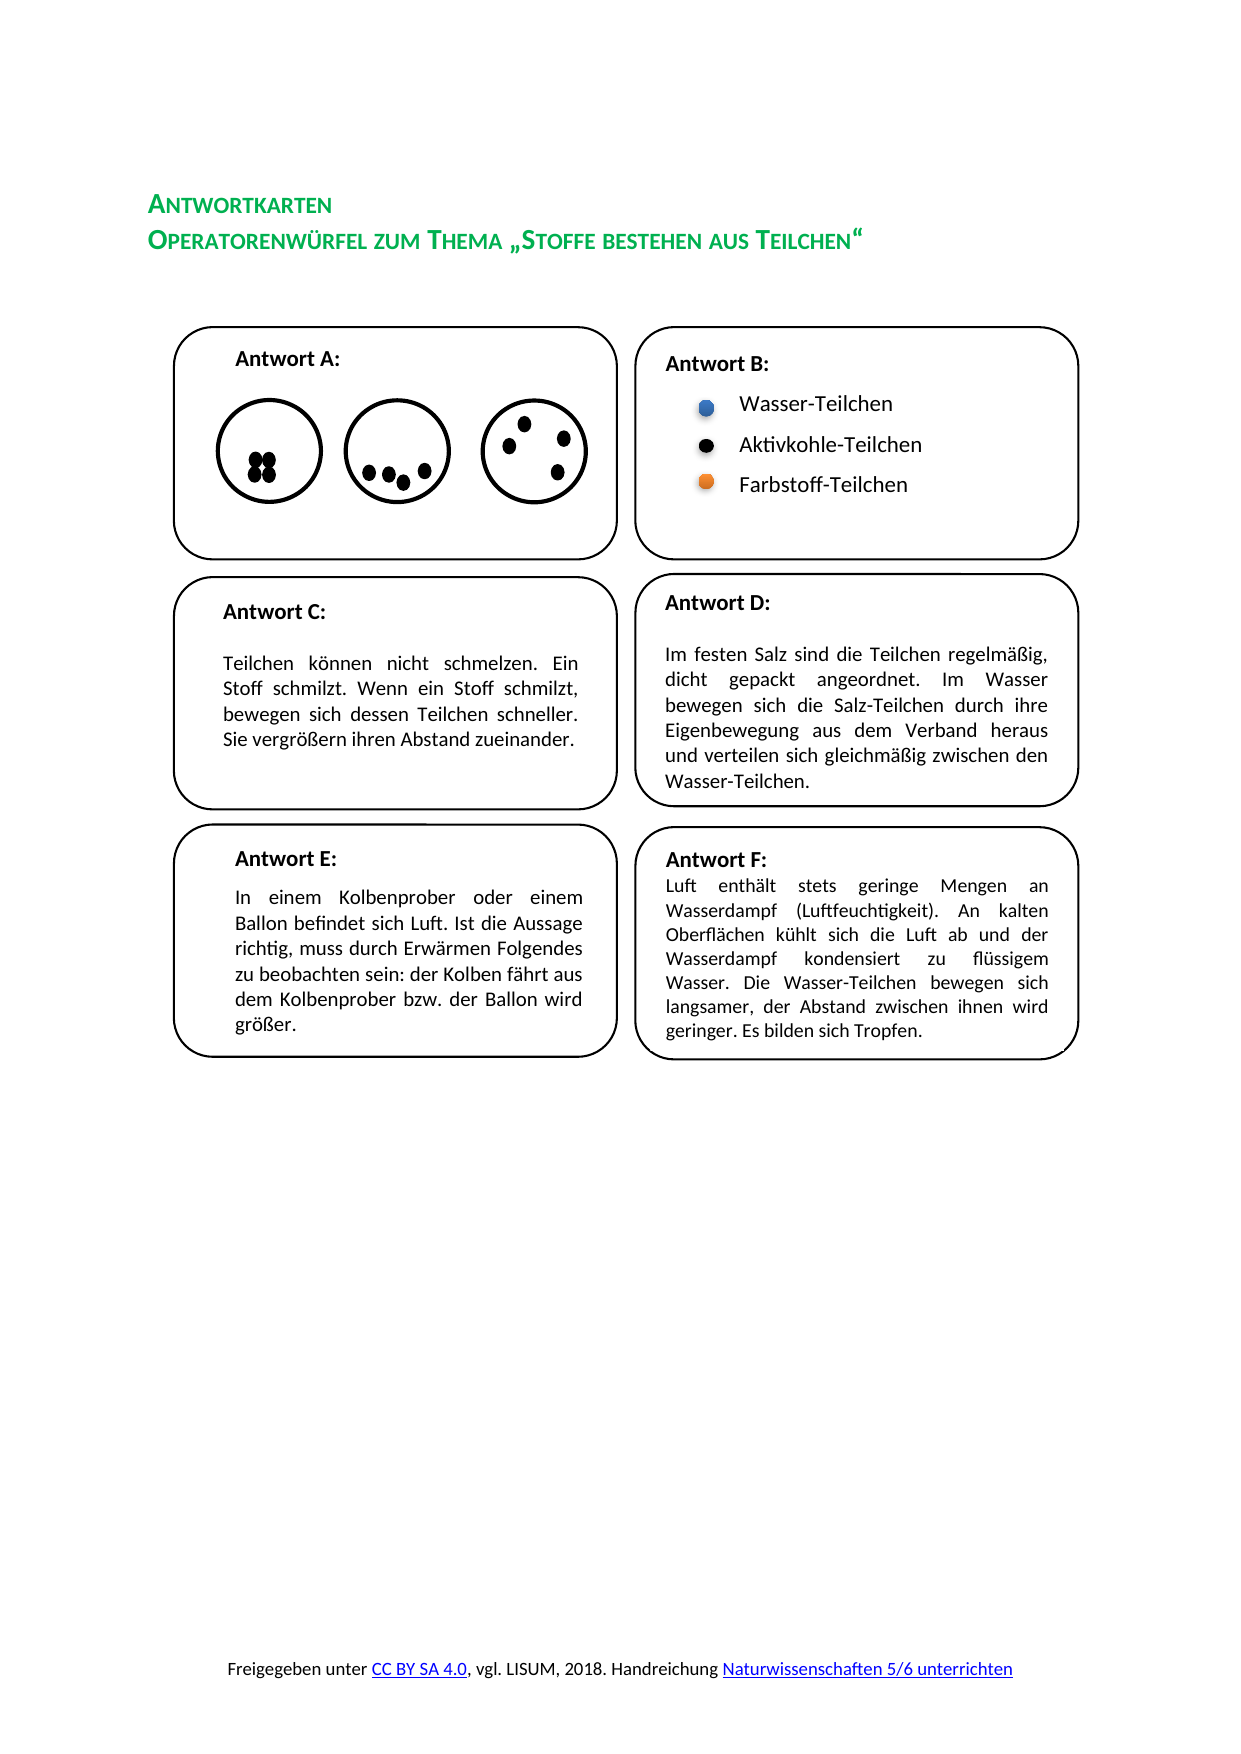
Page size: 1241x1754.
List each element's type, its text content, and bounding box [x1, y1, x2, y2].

text Antwortkarten [148, 185, 1092, 221]
text Operatorenwürfel zum Thema „Stoffe bestehen aus Teilchen“ [148, 221, 1092, 256]
